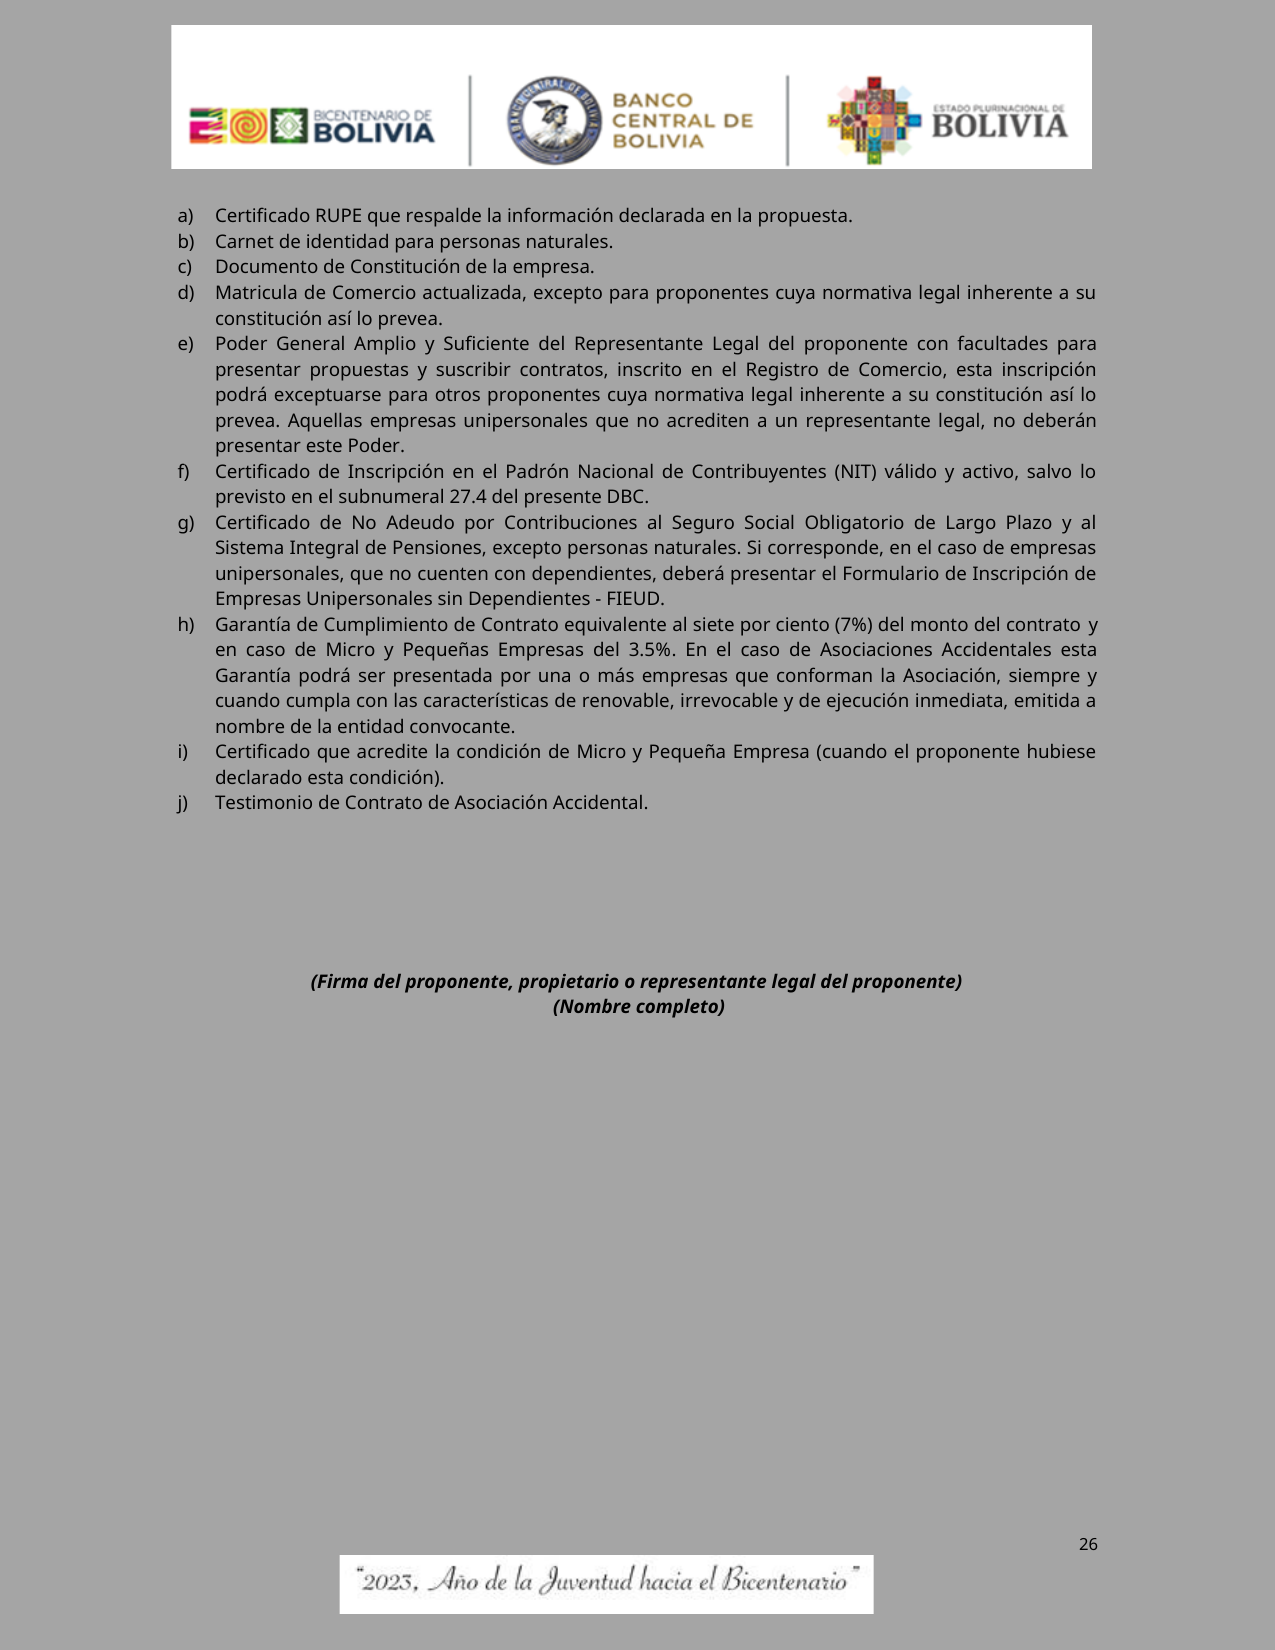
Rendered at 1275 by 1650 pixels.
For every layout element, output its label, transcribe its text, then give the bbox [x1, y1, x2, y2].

list Certificado RUPE que respalde la información declarada en la propuesta. [177, 203, 1098, 228]
list Certificado de Inscripción en el Padrón Nacional de Contribuyentes (NIT) válido y activo, salvo lo previsto en el subnumeral 27.4 del presente DBC. [177, 458, 1098, 509]
list Testimonio de Contrato de Asociación Accidental. [177, 790, 1098, 815]
picture [339, 1555, 874, 1614]
list Garantía de Cumplimiento de Contrato equivalente al siete por ciento (7%) del monto del contrato y en caso de Micro y Pequeñas Empresas del 3.5%. En el caso de Asociaciones Accidentales esta Garantía podrá ser presentada por una o más empresas que conforman la Asociación, siempre y cuando cumpla con las características de renovable, irrevocable y de ejecución inmediata, emitida a nombre de la entidad convocante. [177, 611, 1098, 739]
text (Firma del proponente, propietario o representante legal del proponente) [177, 968, 1098, 994]
picture [171, 25, 1092, 169]
list Carnet de identidad para personas naturales. [177, 228, 1098, 254]
list Matricula de Comercio actualizada, excepto para proponentes cuya normativa legal inherente a su constitución así lo prevea. [177, 279, 1098, 330]
list Poder General Amplio y Suficiente del Representante Legal del proponente con facultades para presentar propuestas y suscribir contratos, inscrito en el Registro de Comercio, esta inscripción podrá exceptuarse para otros proponentes cuya normativa legal inherente a su constitución así lo prevea. Aquellas empresas unipersonales que no acrediten a un representante legal, no deberán presentar este Poder. [177, 330, 1098, 458]
list Certificado que acredite la condición de Micro y Pequeña Empresa (cuando el proponente hubiese declarado esta condición). [177, 739, 1098, 790]
list Certificado de No Adeudo por Contribuciones al Seguro Social Obligatorio de Largo Plazo y al Sistema Integral de Pensiones, excepto personas naturales. Si corresponde, en el caso de empresas unipersonales, que no cuenten con dependientes, deberá presentar el Formulario de Inscripción de Empresas Unipersonales sin Dependientes - FIEUD. [177, 509, 1098, 611]
list Documento de Constitución de la empresa. [177, 254, 1098, 279]
text (Nombre completo) [177, 994, 1098, 1019]
